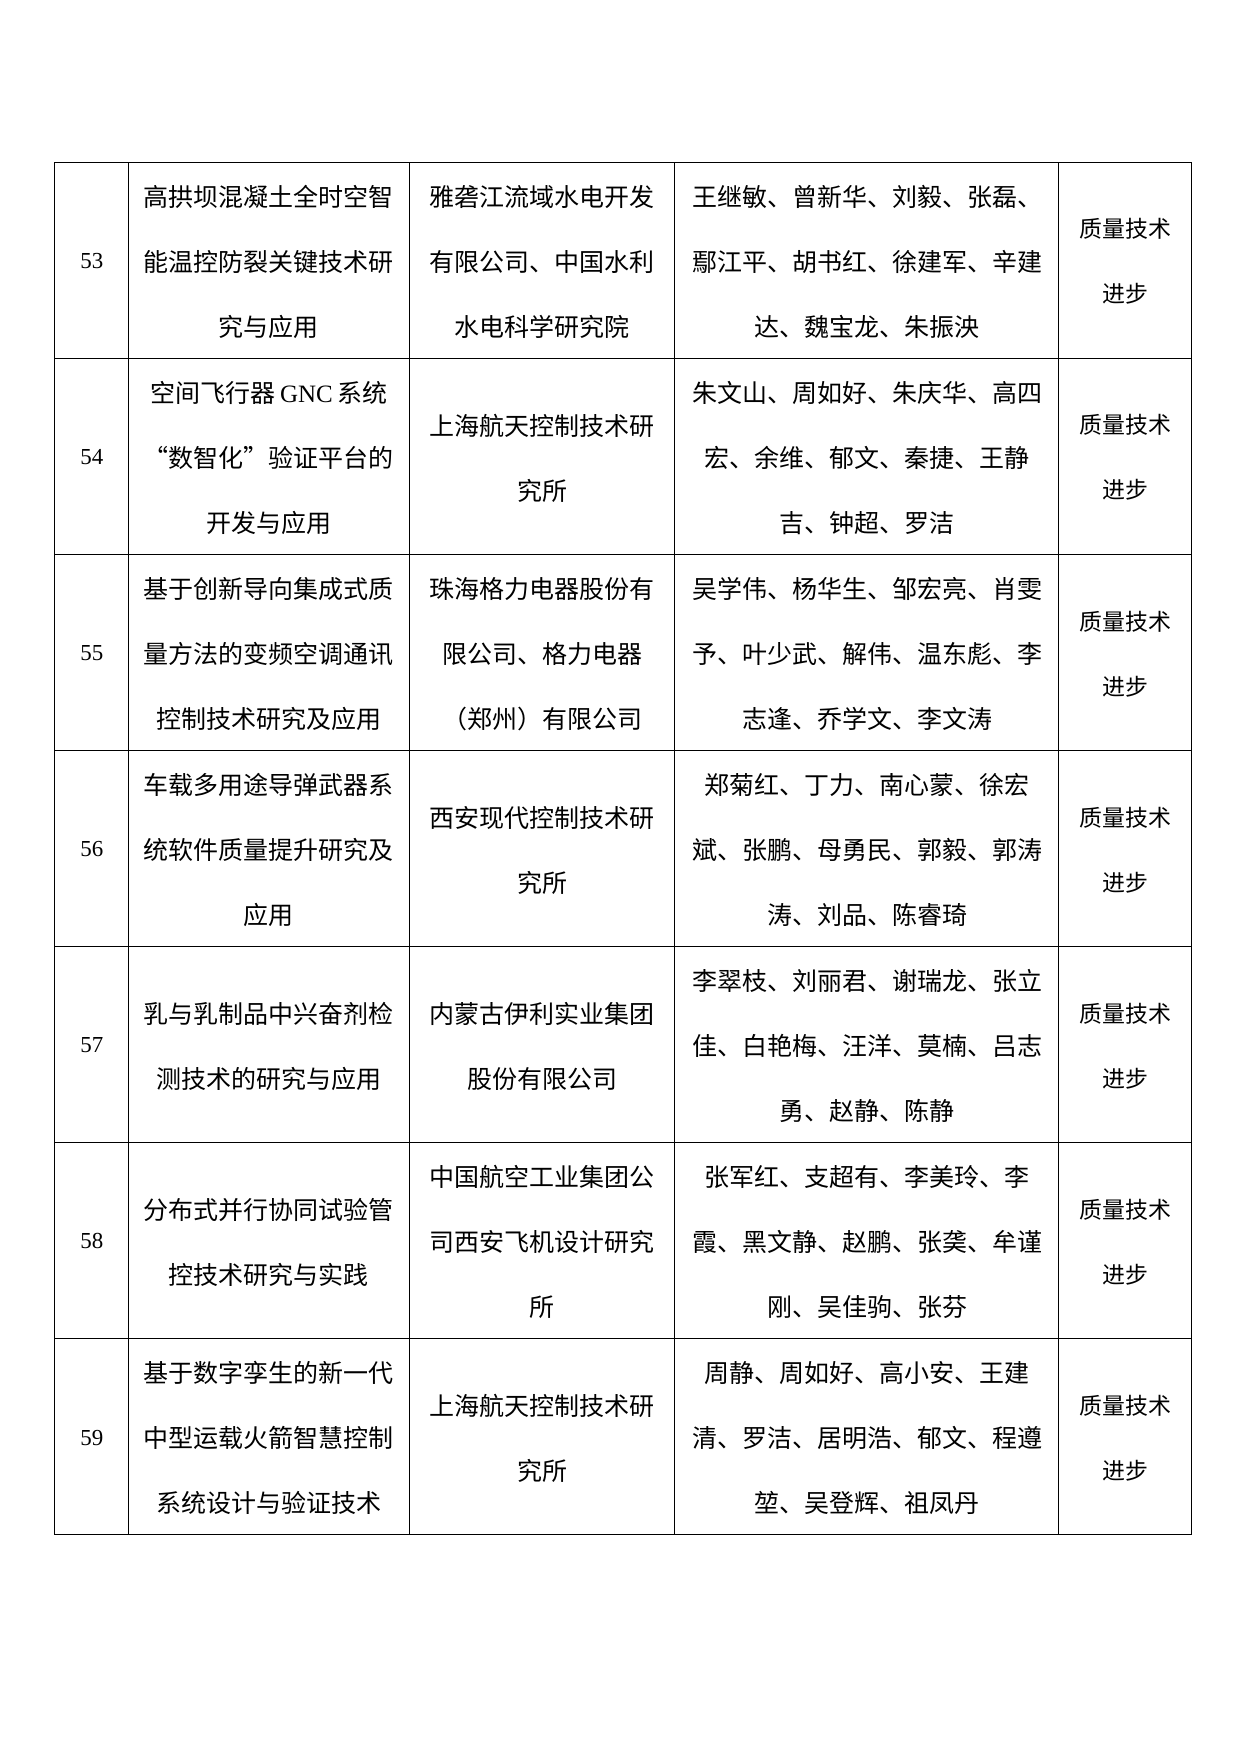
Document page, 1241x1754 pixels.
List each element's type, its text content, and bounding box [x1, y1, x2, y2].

table_cell 高拱坝混凝土全时空智能温控防裂关键技术研究与应用 [129, 163, 409, 358]
table_cell 基于数字孪生的新一代中型运载火箭智慧控制系统设计与验证技术 [129, 1339, 409, 1534]
table_cell 内蒙古伊利实业集团股份有限公司 [410, 947, 674, 1142]
table_cell 基于创新导向集成式质量方法的变频空调通讯控制技术研究及应用 [129, 555, 409, 750]
table_cell 质量技术进步 [1059, 163, 1191, 358]
table_cell 57 [55, 947, 128, 1142]
table_cell 王继敏、曾新华、刘毅、张磊、鄢江平、胡书红、徐建军、辛建达、魏宝龙、朱振泱 [675, 163, 1058, 358]
table_cell 周静、周如好、高小安、王建清、罗洁、居明浩、郁文、程遵堃、吴登辉、祖凤丹 [675, 1339, 1058, 1534]
table_cell 58 [55, 1143, 128, 1338]
table_cell 郑菊红、丁力、南心蒙、徐宏斌、张鹏、母勇民、郭毅、郭涛涛、刘品、陈睿琦 [675, 751, 1058, 946]
table_cell 空间飞行器GNC系统“数智化”验证平台的开发与应用 [129, 359, 409, 554]
table_cell 乳与乳制品中兴奋剂检测技术的研究与应用 [129, 947, 409, 1142]
table_cell 质量技术进步 [1059, 555, 1191, 750]
table_cell 质量技术进步 [1059, 359, 1191, 554]
table_cell 质量技术进步 [1059, 947, 1191, 1142]
table_cell 分布式并行协同试验管控技术研究与实践 [129, 1143, 409, 1338]
table_cell 李翠枝、刘丽君、谢瑞龙、张立佳、白艳梅、汪洋、莫楠、吕志勇、赵静、陈静 [675, 947, 1058, 1142]
table_cell 质量技术进步 [1059, 751, 1191, 946]
table_cell 质量技术进步 [1059, 1339, 1191, 1534]
table_cell 53 [55, 163, 128, 358]
table_cell 56 [55, 751, 128, 946]
table_cell 55 [55, 555, 128, 750]
table_cell 雅砻江流域水电开发有限公司、中国水利水电科学研究院 [410, 163, 674, 358]
table_cell 吴学伟、杨华生、邹宏亮、肖雯予、叶少武、解伟、温东彪、李志逢、乔学文、李文涛 [675, 555, 1058, 750]
table_cell 西安现代控制技术研究所 [410, 751, 674, 946]
table_cell 54 [55, 359, 128, 554]
table_cell 上海航天控制技术研究所 [410, 359, 674, 554]
table_cell 质量技术进步 [1059, 1143, 1191, 1338]
table_cell 张军红、支超有、李美玲、李霞、黑文静、赵鹏、张䶮、牟谨刚、吴佳驹、张芬 [675, 1143, 1058, 1338]
table_cell 朱文山、周如好、朱庆华、高四宏、余维、郁文、秦捷、王静吉、钟超、罗洁 [675, 359, 1058, 554]
table_cell 车载多用途导弹武器系统软件质量提升研究及应用 [129, 751, 409, 946]
table_cell 上海航天控制技术研究所 [410, 1339, 674, 1534]
table_cell 珠海格力电器股份有限公司、格力电器（郑州）有限公司 [410, 555, 674, 750]
table_cell 59 [55, 1339, 128, 1534]
table_cell 中国航空工业集团公司西安飞机设计研究所 [410, 1143, 674, 1338]
